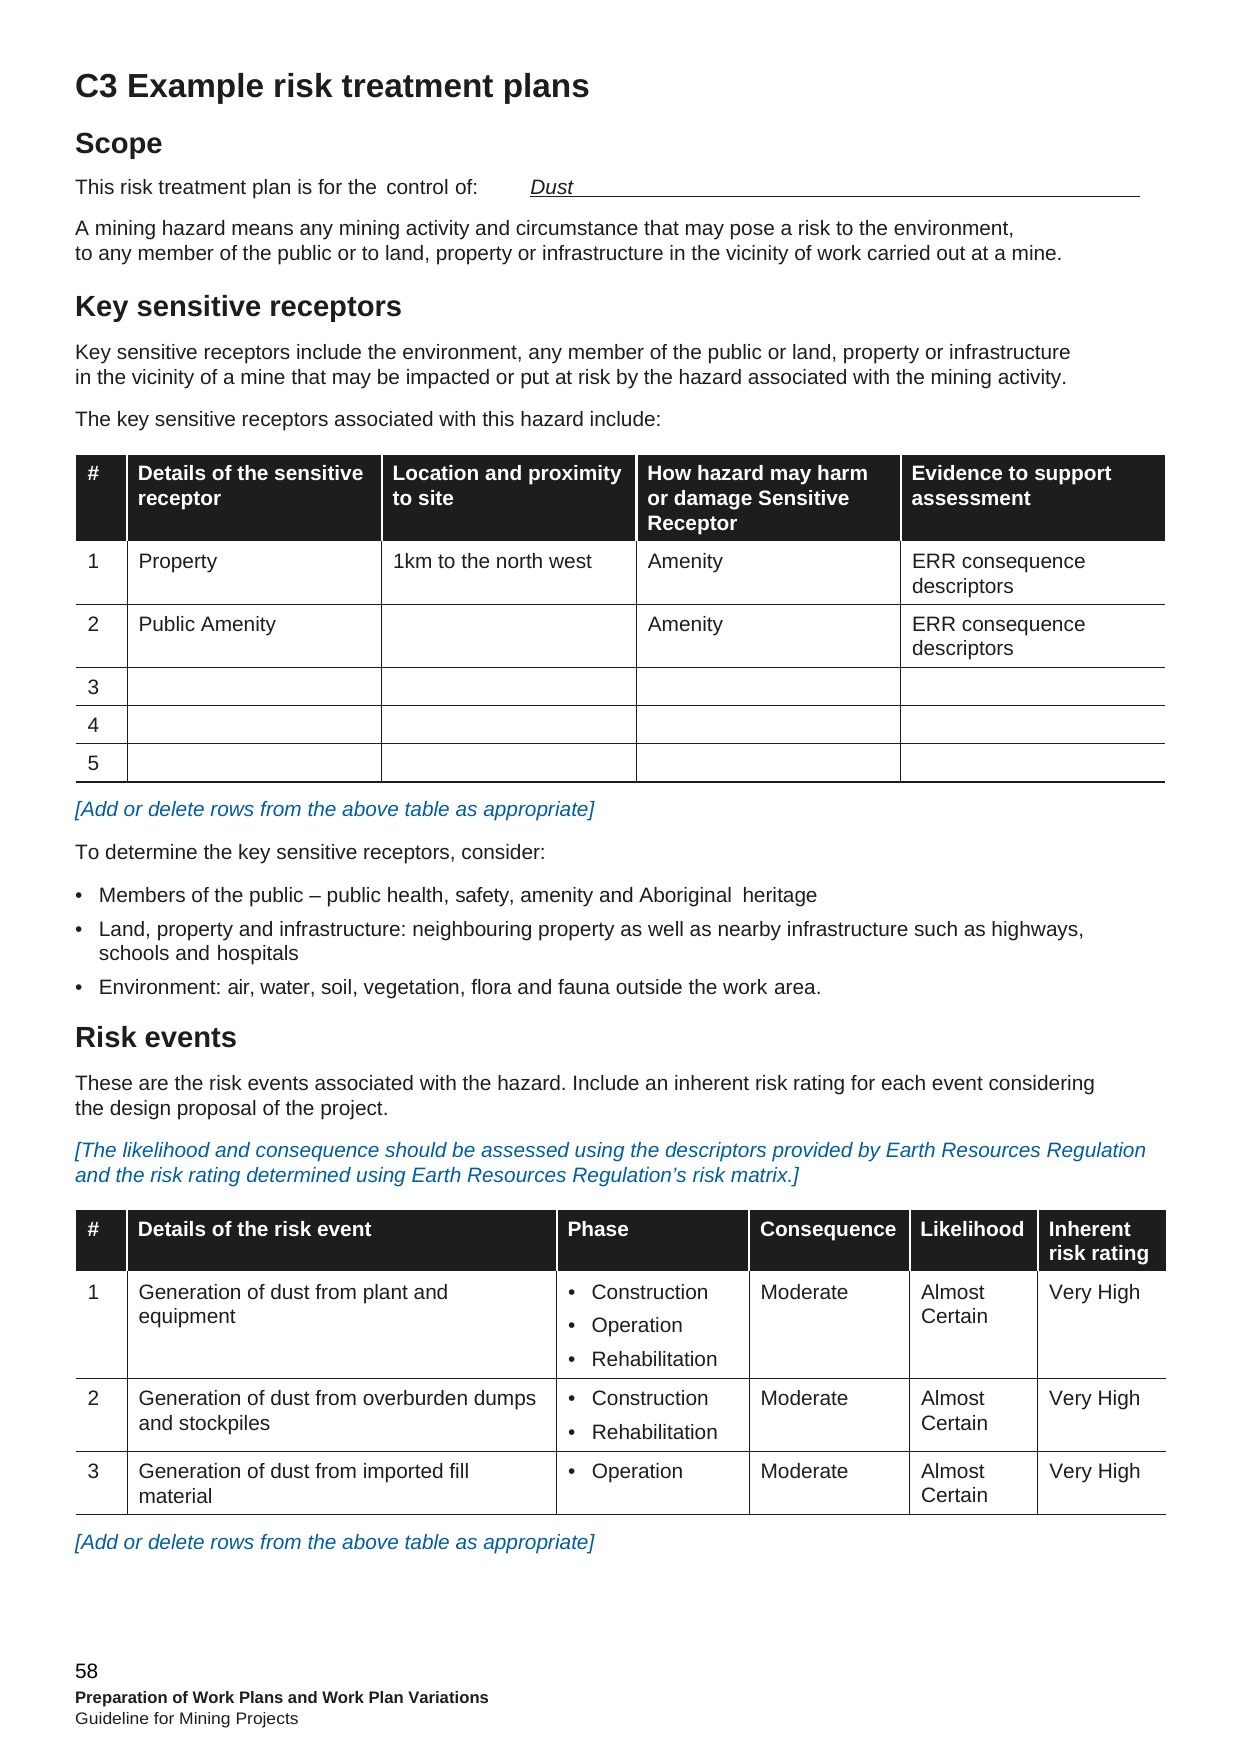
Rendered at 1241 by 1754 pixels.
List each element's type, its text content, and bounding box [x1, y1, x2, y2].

table_cell Almost Certain [910, 1273, 1037, 1378]
table_cell Property [128, 543, 381, 604]
table_cell Public Amenity [128, 605, 381, 667]
table_cell [637, 706, 900, 743]
list Environment: air, water, soil, vegetation, flora and fauna outside the work area. [75, 975, 1182, 999]
table_cell Almost Certain [910, 1379, 1037, 1451]
table_header Likelihood [911, 1210, 1037, 1271]
table_cell [128, 668, 381, 705]
table_header Details of the risk event [128, 1210, 556, 1271]
table_header How hazard may harm or damage Sensitive Receptor [638, 455, 900, 541]
table_cell Moderate [750, 1379, 909, 1451]
text Risk events [75, 1020, 1182, 1054]
table_header Details of the sensitive receptor [128, 455, 381, 541]
table_cell 1 [76, 543, 127, 604]
table_cell [637, 744, 900, 781]
list Land, property and infrastructure: neighbouring property as well as nearby infrastructure such as highways, schools and hospitals [75, 916, 1093, 965]
table_cell 5 [76, 744, 127, 781]
table_header Location and proximity to site [383, 455, 635, 541]
text in the vicinity of a mine that may be impacted or put at risk by the hazard associated with the mining activity. The key sensitive receptors associated with this hazard include: [75, 364, 1084, 431]
subtitle C3 Example risk treatment plans [75, 66, 1182, 104]
text A mining hazard means any mining activity and circumstance that may pose a risk to the environment, [75, 216, 1182, 240]
table_cell [901, 706, 1165, 743]
table_cell ERR consequence descriptors [901, 605, 1165, 667]
table_cell 3 [76, 1452, 127, 1514]
table_cell Moderate [750, 1273, 909, 1378]
list Members of the public – public health, safety, amenity and Aboriginal heritage [75, 883, 1182, 907]
table_cell Construction Rehabilitation [557, 1379, 749, 1451]
text These are the risk events associated with the hazard. Include an inherent risk rating for each event considering [75, 1071, 1182, 1094]
table_cell 3 [76, 668, 127, 705]
table_cell [901, 744, 1165, 781]
table_cell Amenity [637, 605, 900, 667]
table_cell Operation [557, 1452, 749, 1514]
table_cell 1km to the north west [382, 543, 636, 604]
table_cell [382, 744, 636, 781]
table_cell 2 [76, 1379, 127, 1451]
table_cell [382, 706, 636, 743]
table_cell [382, 668, 636, 705]
table_cell [637, 668, 900, 705]
text Key sensitive receptors [75, 289, 1182, 323]
table_header Inherent risk rating [1039, 1210, 1166, 1271]
table_cell Moderate [750, 1452, 909, 1514]
table_cell Construction Operation Rehabilitation [557, 1273, 749, 1378]
table_cell Very High [1038, 1379, 1166, 1451]
table_cell [128, 706, 381, 743]
table_cell Almost Certain [910, 1452, 1037, 1514]
table_cell ERR consequence descriptors [901, 543, 1165, 604]
table_cell Very High [1038, 1452, 1166, 1514]
table_cell [128, 744, 381, 781]
text [The likelihood and consequence should be assessed using the descriptors provided by Earth Resources Regulation and the risk rating determined using Earth Resources Regulation’s risk matrix.] [75, 1138, 1165, 1187]
table_cell Very High [1038, 1273, 1166, 1378]
text to any member of the public or to land, property or infrastructure in the vicinity of work carried out at a mine. [75, 241, 1182, 265]
text [Add or delete rows from the above table as appropriate] [75, 797, 1182, 821]
table_cell 1 [76, 1273, 127, 1378]
text Scope [75, 126, 1182, 160]
text To determine the key sensitive receptors, consider: [75, 840, 1182, 864]
text Key sensitive receptors include the environment, any member of the public or land, property or infrastructure [75, 339, 1182, 363]
text [Add or delete rows from the above table as appropriate] [75, 1530, 1182, 1554]
table_header Consequence [750, 1210, 909, 1271]
table_header # [76, 455, 126, 541]
table_header Evidence to support assessment [902, 455, 1165, 541]
table_cell 4 [76, 706, 127, 743]
table_cell Generation of dust from overburden dumps and stockpiles [128, 1379, 556, 1451]
table_cell [382, 605, 636, 667]
text the design proposal of the project. [75, 1096, 1182, 1119]
table_cell Generation of dust from imported fill material [128, 1452, 556, 1514]
table_cell 2 [76, 605, 127, 667]
table_cell Amenity [637, 543, 900, 604]
table_header Phase [558, 1210, 748, 1271]
table_header # [76, 1210, 126, 1271]
table_cell Generation of dust from plant and equipment [128, 1273, 556, 1378]
text This risk treatment plan is for the control of: Dust [75, 175, 1182, 199]
table_cell [901, 668, 1165, 705]
